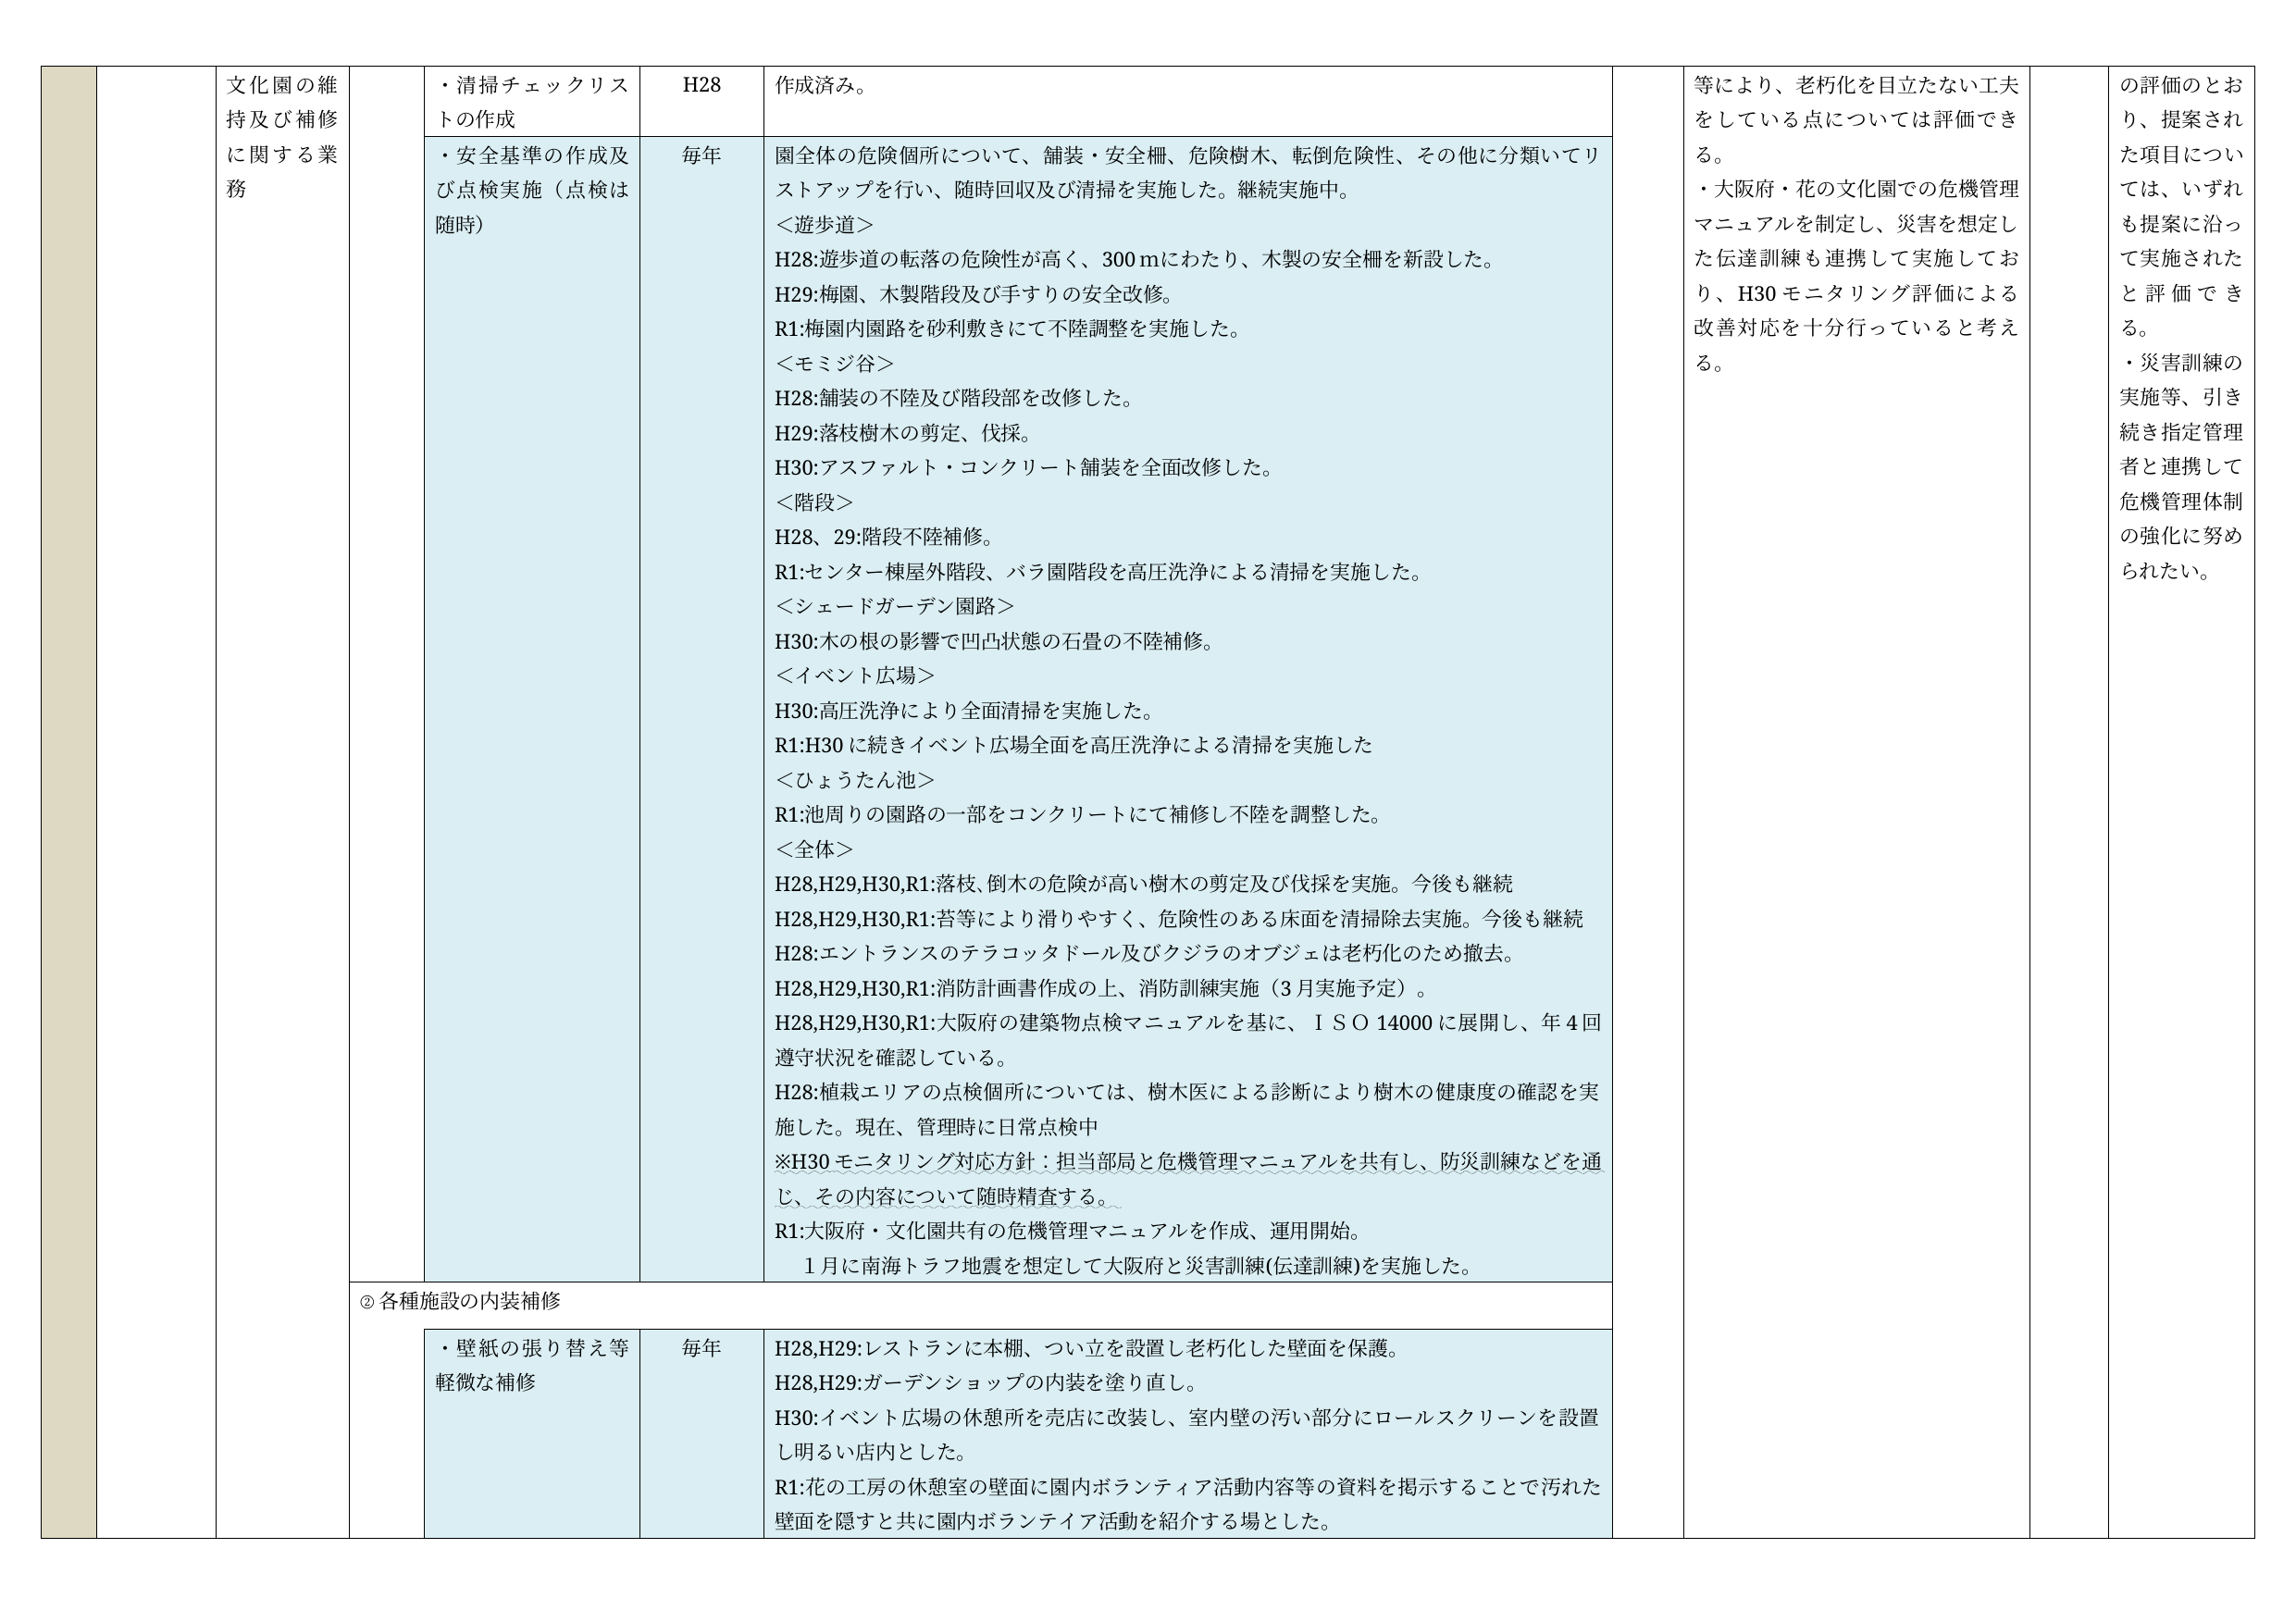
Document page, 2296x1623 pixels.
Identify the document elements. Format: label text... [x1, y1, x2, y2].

table_cell 毎年 [640, 1330, 763, 1538]
table_cell Ａ [1613, 67, 1683, 1538]
table_cell 毎年 [640, 137, 763, 1282]
table_cell Ａ [2030, 67, 2108, 1538]
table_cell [2109, 67, 2254, 1538]
table_cell 園全体の危険個所について、舗装・安全柵、危険樹木、転倒危険性、その他に分類いてリストアップを行い、随時回収及び清掃を実施した。継続実施中。 ＜遊歩道＞ H28:遊歩道の転落の危険性が高く、300ｍにわたり、木製の安全柵を新設した。 H29:梅園、木製階段及び手すりの安全改修。 R1:梅園内園路を砂利敷きにて不陸調整を実施した。 ＜モミジ谷＞ H28:舗装の不陸及び階段部を改修した。 H29:落枝樹木の剪定、伐採。 H30:アスファルト・コンクリート舗装を全面改修した。 ＜階段＞ H28、29:階段不陸補修。 R1:センター棟屋外階段、バラ園階段を高圧洗浄による清掃を実施した。 ＜シェードガーデン園路＞ H30:木の根の影響で凹凸状態の石畳の不陸補修。 ＜イベント広場＞ H30:高圧洗浄により全面清掃を実施した。 R1:H30に続きイベント広場全面を高圧洗浄による清掃を実施した ＜ひょうたん池＞ R1:池周りの園路の一部をコンクリートにて補修し不陸を調整した。 ＜全体＞ H28,H29,H30,R1:落枝､倒木の危険が高い樹木の剪定及び伐採を実施。今後も継続 H28,H29,H30,R1:苔等により滑りやすく、危険性のある床面を清掃除去実施。今後も継続 H28:エントランスのテラコッタドール及びクジラのオブジェは老朽化のため撤去。 H28,H29,H30,R1:消防計画書作成の上、消防訓練実施（3月実施予定）。 H28,H29,H30,R1:大阪府の建築物点検マニュアルを基に、ＩＳＯ14000に展開し、年4回遵守状況を確認している。 H28:植栽エリアの点検個所については、樹木医による診断により樹木の健康度の確認を実施した。現在、管理時に日常点検中 ※H30モニタリング対応方針：担当部局と危機管理マニュアルを共有し、防災訓練などを通じ、その内容について随時精査する。 R1:大阪府・文化園共有の危機管理マニュアルを作成、運用開始。 １月に南海トラフ地震を想定して大阪府と災害訓練(伝達訓練)を実施した。 [764, 137, 1612, 1282]
table_cell ②各種施設の内装補修 [350, 1282, 1612, 1329]
table_cell H28,H29:レストランに本棚、つい立を設置し老朽化した壁面を保護。 H28,H29:ガーデンショップの内装を塗り直し。 H30:イベント広場の休憩所を売店に改装し、室内壁の汚い部分にロールスクリーンを設置し明るい店内とした。 R1:花の工房の休憩室の壁面に園内ボランティア活動内容等の資料を掲示することで汚れた壁面を隠すと共に園内ボランテイア活動を紹介する場とした。 [764, 1330, 1612, 1538]
table_cell H28 [640, 67, 763, 136]
table_cell ・壁紙の張り替え等軽微な補修 [425, 1330, 639, 1538]
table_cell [1684, 67, 2029, 1538]
table_cell ・清掃チェックリストの作成 [425, 67, 639, 136]
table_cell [217, 67, 349, 1538]
table_cell [350, 67, 424, 1282]
table_cell [350, 1329, 424, 1538]
table_cell ・安全基準の作成及び点検実施（点検は随時） [425, 137, 639, 1282]
table_cell 作成済み。 [764, 67, 1612, 136]
